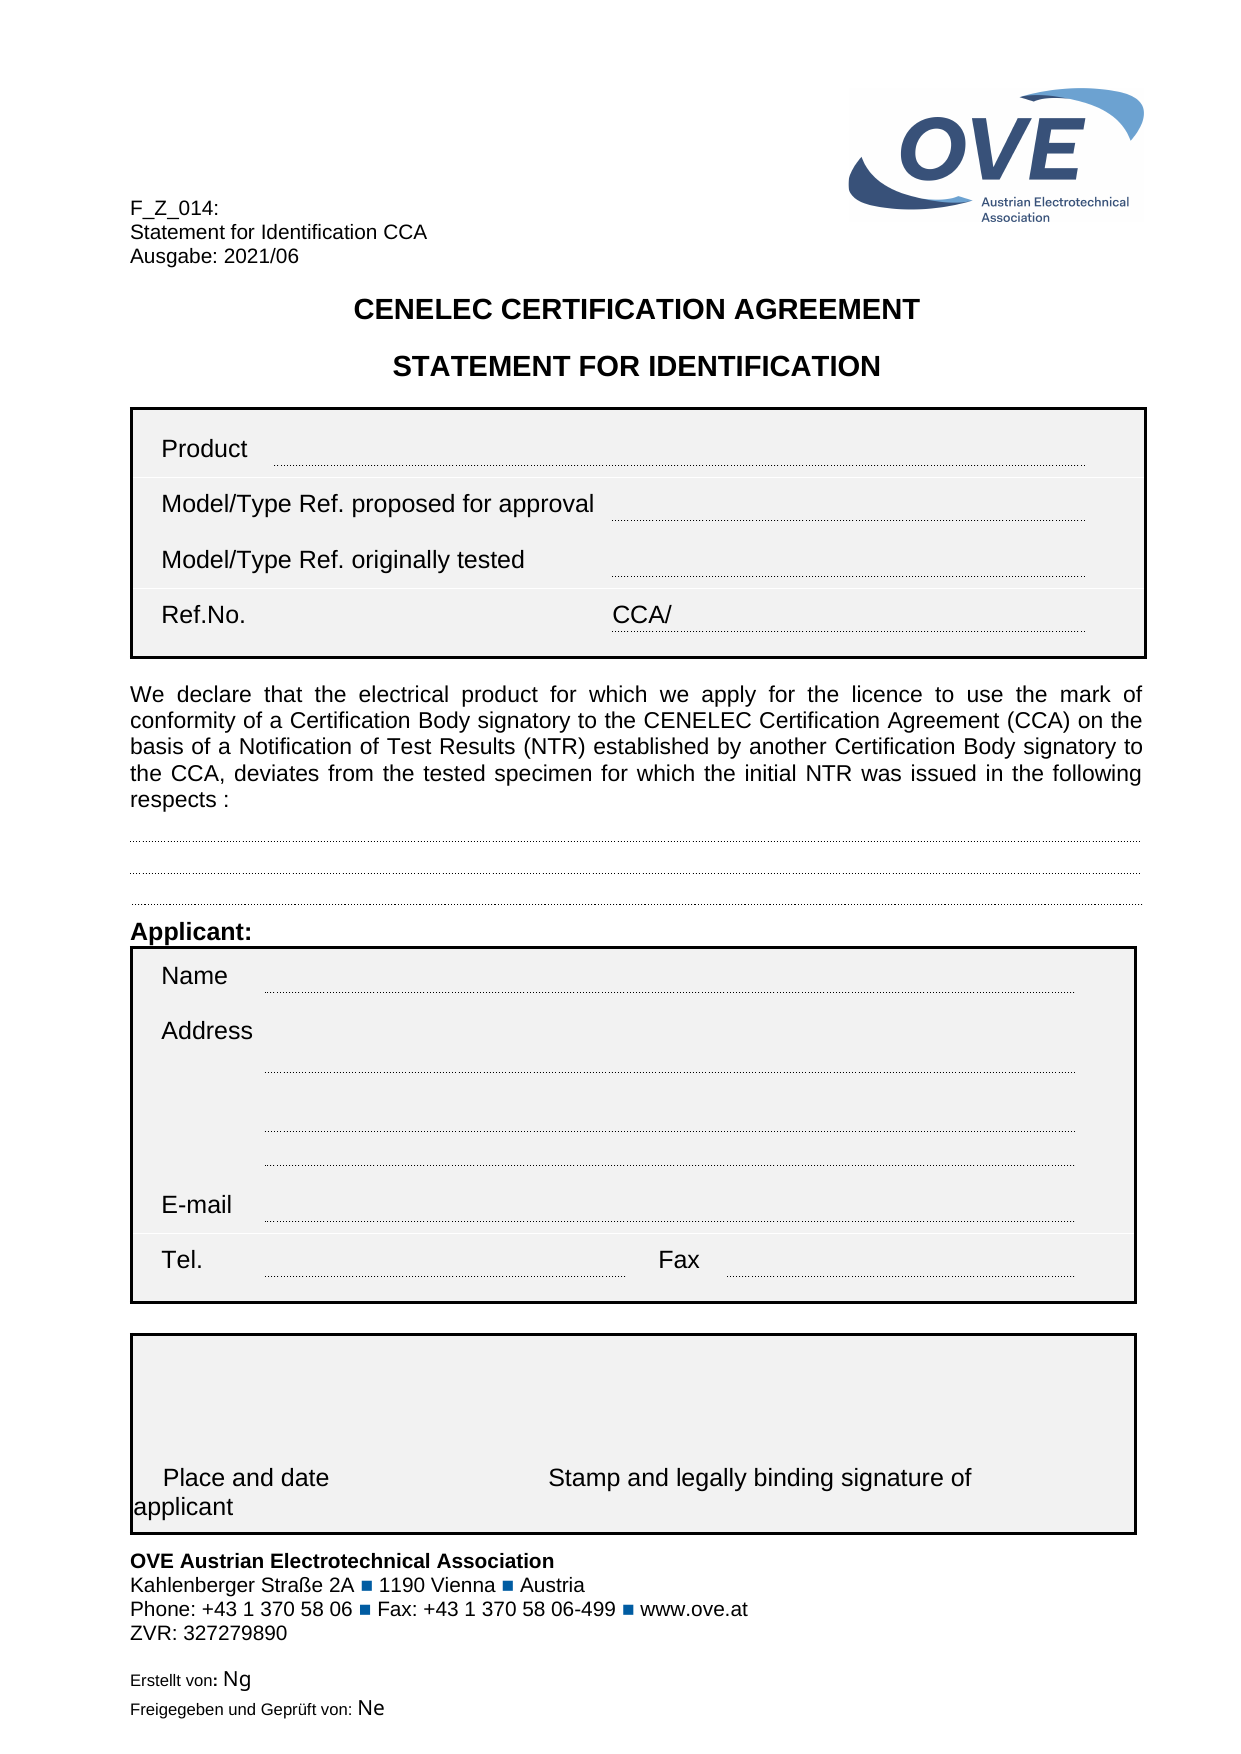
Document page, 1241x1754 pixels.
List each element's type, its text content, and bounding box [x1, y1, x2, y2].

table_cell [263, 1178, 1134, 1233]
table_cell Model/Type Ref. proposed for approval [133, 478, 611, 533]
table_header [272, 410, 1144, 477]
table_cell [263, 1234, 627, 1301]
text CENELEC CERTIFICATION AGREEMENT [130, 292, 1144, 326]
table_cell Tel. [133, 1234, 263, 1301]
text STATEMENT FOR IDENTIFICATION [130, 349, 1144, 383]
table_cell [611, 533, 1144, 588]
table_header Name [133, 949, 263, 1004]
table_cell CCA/ [611, 589, 1144, 656]
text Applicant: [130, 917, 1144, 946]
table_cell [725, 1234, 1134, 1301]
table_cell Model/Type Ref. originally tested [133, 533, 611, 588]
text We declare that the electrical product for which we apply for the licence to use the mark of conformity of a Certification Body signatory to the CENELEC Certification Agreement (CCA) on the basis of a Notification of Test Results (NTR) established by another Certification Body signatory to the CCA, deviates from the tested specimen for which the initial NTR was issued in the following respects : [130, 681, 1144, 812]
table_cell [611, 478, 1144, 533]
picture [848, 88, 1144, 222]
table_header [263, 949, 1134, 1004]
table_cell Fax [627, 1234, 725, 1301]
table_cell [263, 1004, 1134, 1178]
table_header Place and date Stamp and legally binding signature of applicant [133, 1336, 1134, 1532]
table_cell E-mail [133, 1178, 263, 1233]
table_cell Address [133, 1004, 263, 1178]
table_header Product [133, 410, 272, 477]
table_cell Ref.No. [133, 589, 611, 656]
